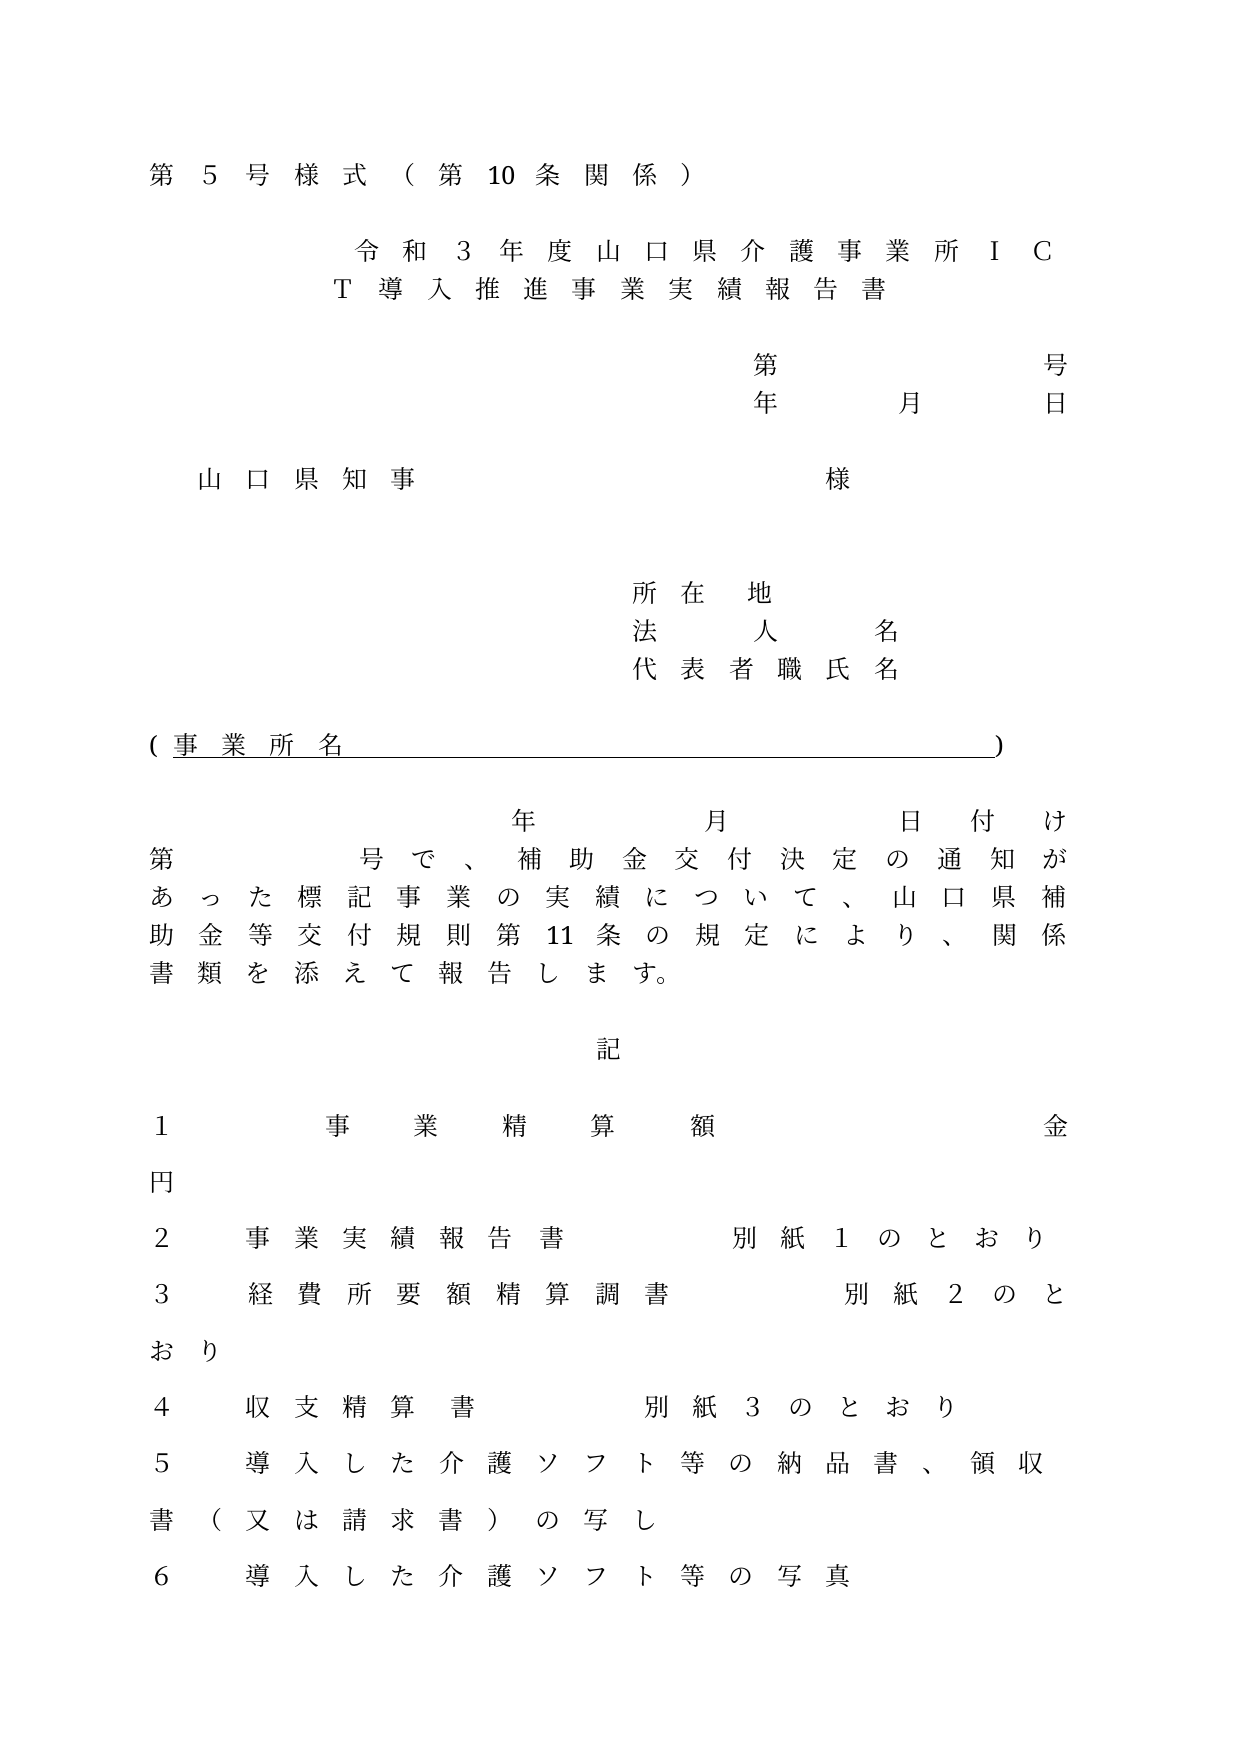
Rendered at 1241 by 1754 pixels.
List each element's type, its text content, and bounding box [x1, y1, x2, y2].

text ４ 収支精算書 別紙３のとおり [149, 1387, 1091, 1425]
text ２ 事業実績報告書 別紙１のとおり [149, 1218, 1091, 1256]
text ５ 導入した介護ソフト等の納品書、領収書（又は請求書）の写し [149, 1443, 1091, 1538]
text (事業所名 ) [149, 687, 1091, 763]
text 法 人 名 [609, 611, 1091, 649]
text 年 月 日付け 第 号で、補助金交付決定の通知があった標記事業の実績について、山口県補助金等交付規則第11条の規定により、関係書類を添えて報告します。 [149, 801, 1091, 991]
text １ 事業精算額 金 円 [149, 1105, 1091, 1200]
text 令和３年度山口県介護事業所ＩＣＴ導入推進事業実績報告書 [149, 231, 1091, 307]
text 年 月 日 [149, 383, 1091, 421]
text ６ 導入した介護ソフト等の写真 [149, 1556, 1091, 1594]
text 山口県知事 様 [149, 459, 1091, 497]
text ３ 経費所要額精算調書 別紙２のとおり [149, 1274, 1091, 1369]
text 代表者職氏名 [609, 649, 1091, 687]
subtitle 記 [149, 1029, 1091, 1067]
text 第５号様式（第10条関係） [149, 154, 1091, 193]
text 所在地 [609, 573, 1091, 611]
text 第 号 [149, 345, 1091, 383]
